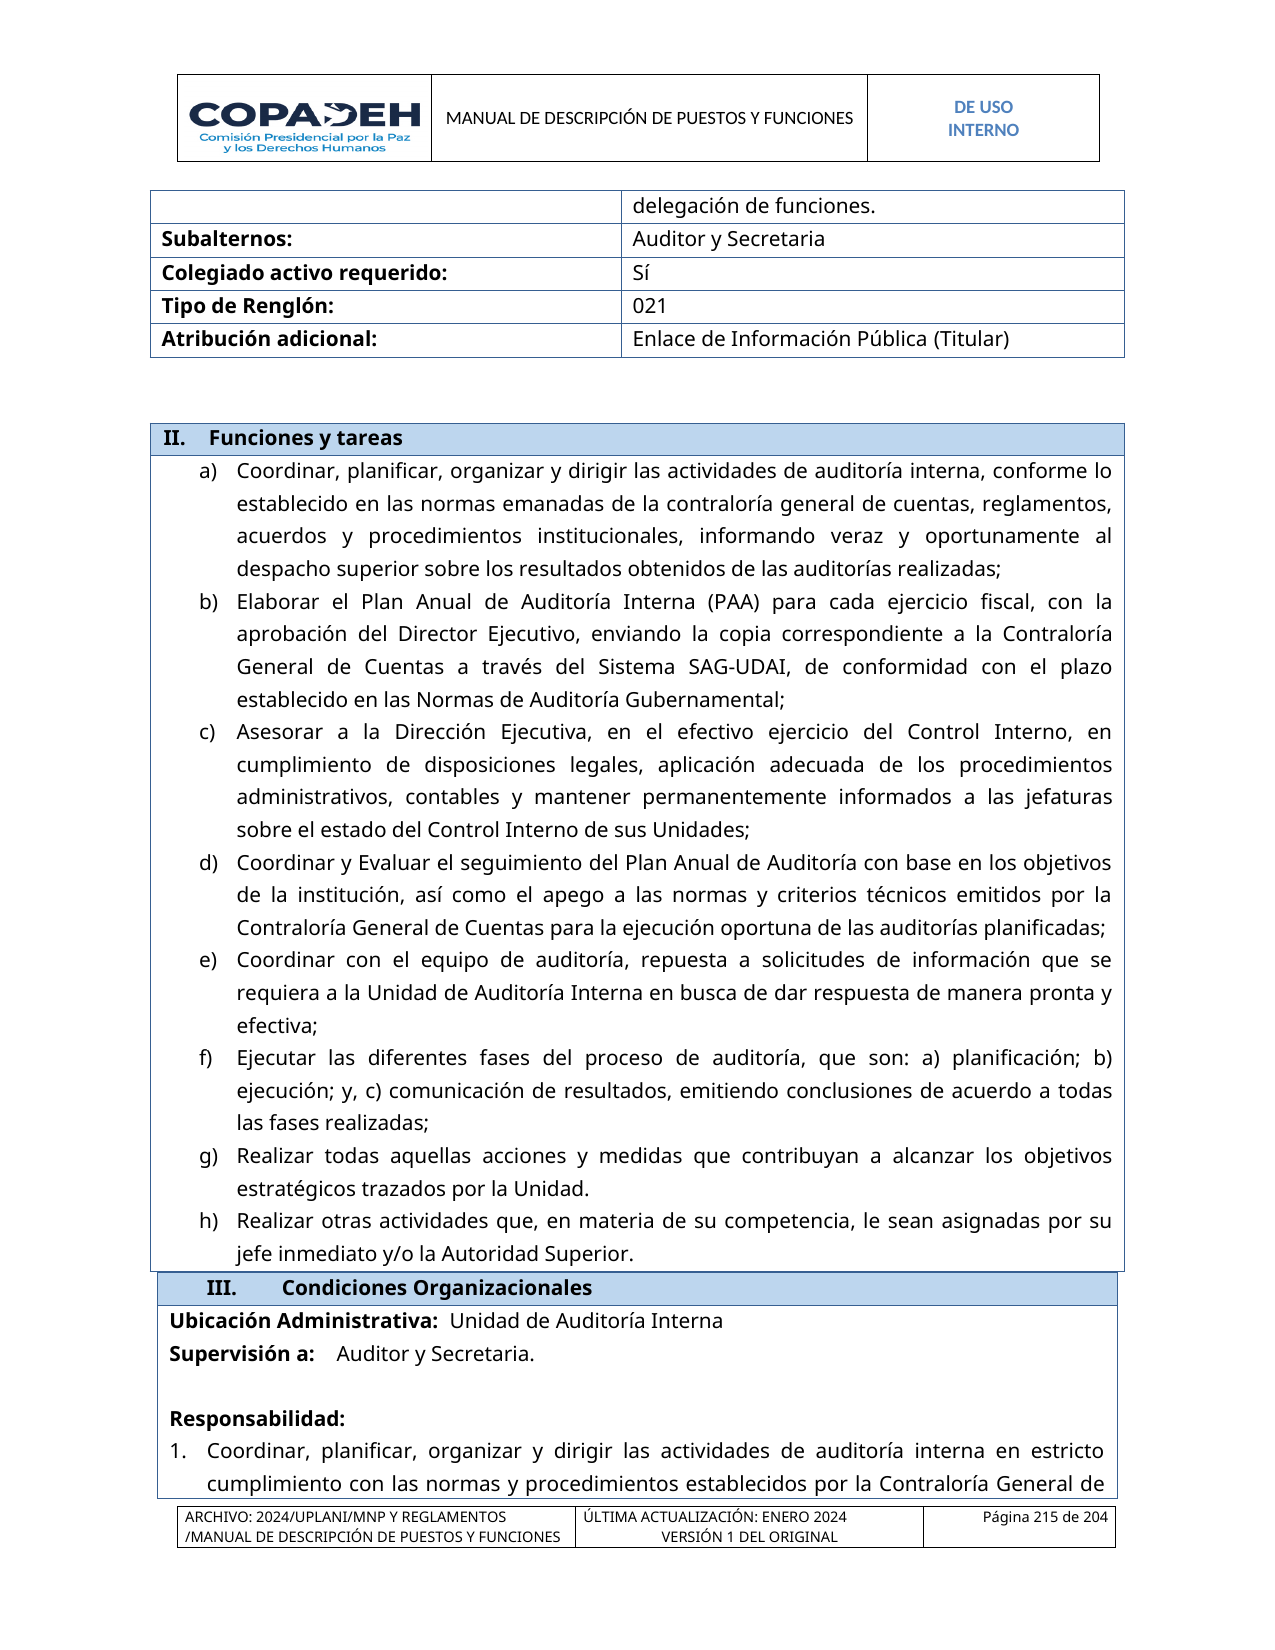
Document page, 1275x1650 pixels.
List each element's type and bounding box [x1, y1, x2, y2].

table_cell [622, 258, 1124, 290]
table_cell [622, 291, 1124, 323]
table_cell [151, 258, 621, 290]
picture [184, 76, 429, 157]
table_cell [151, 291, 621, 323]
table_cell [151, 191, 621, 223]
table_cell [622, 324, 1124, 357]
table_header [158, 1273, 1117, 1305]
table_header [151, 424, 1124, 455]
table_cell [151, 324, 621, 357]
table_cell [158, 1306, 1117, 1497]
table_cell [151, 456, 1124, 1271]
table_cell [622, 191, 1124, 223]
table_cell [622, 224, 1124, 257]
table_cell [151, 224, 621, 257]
